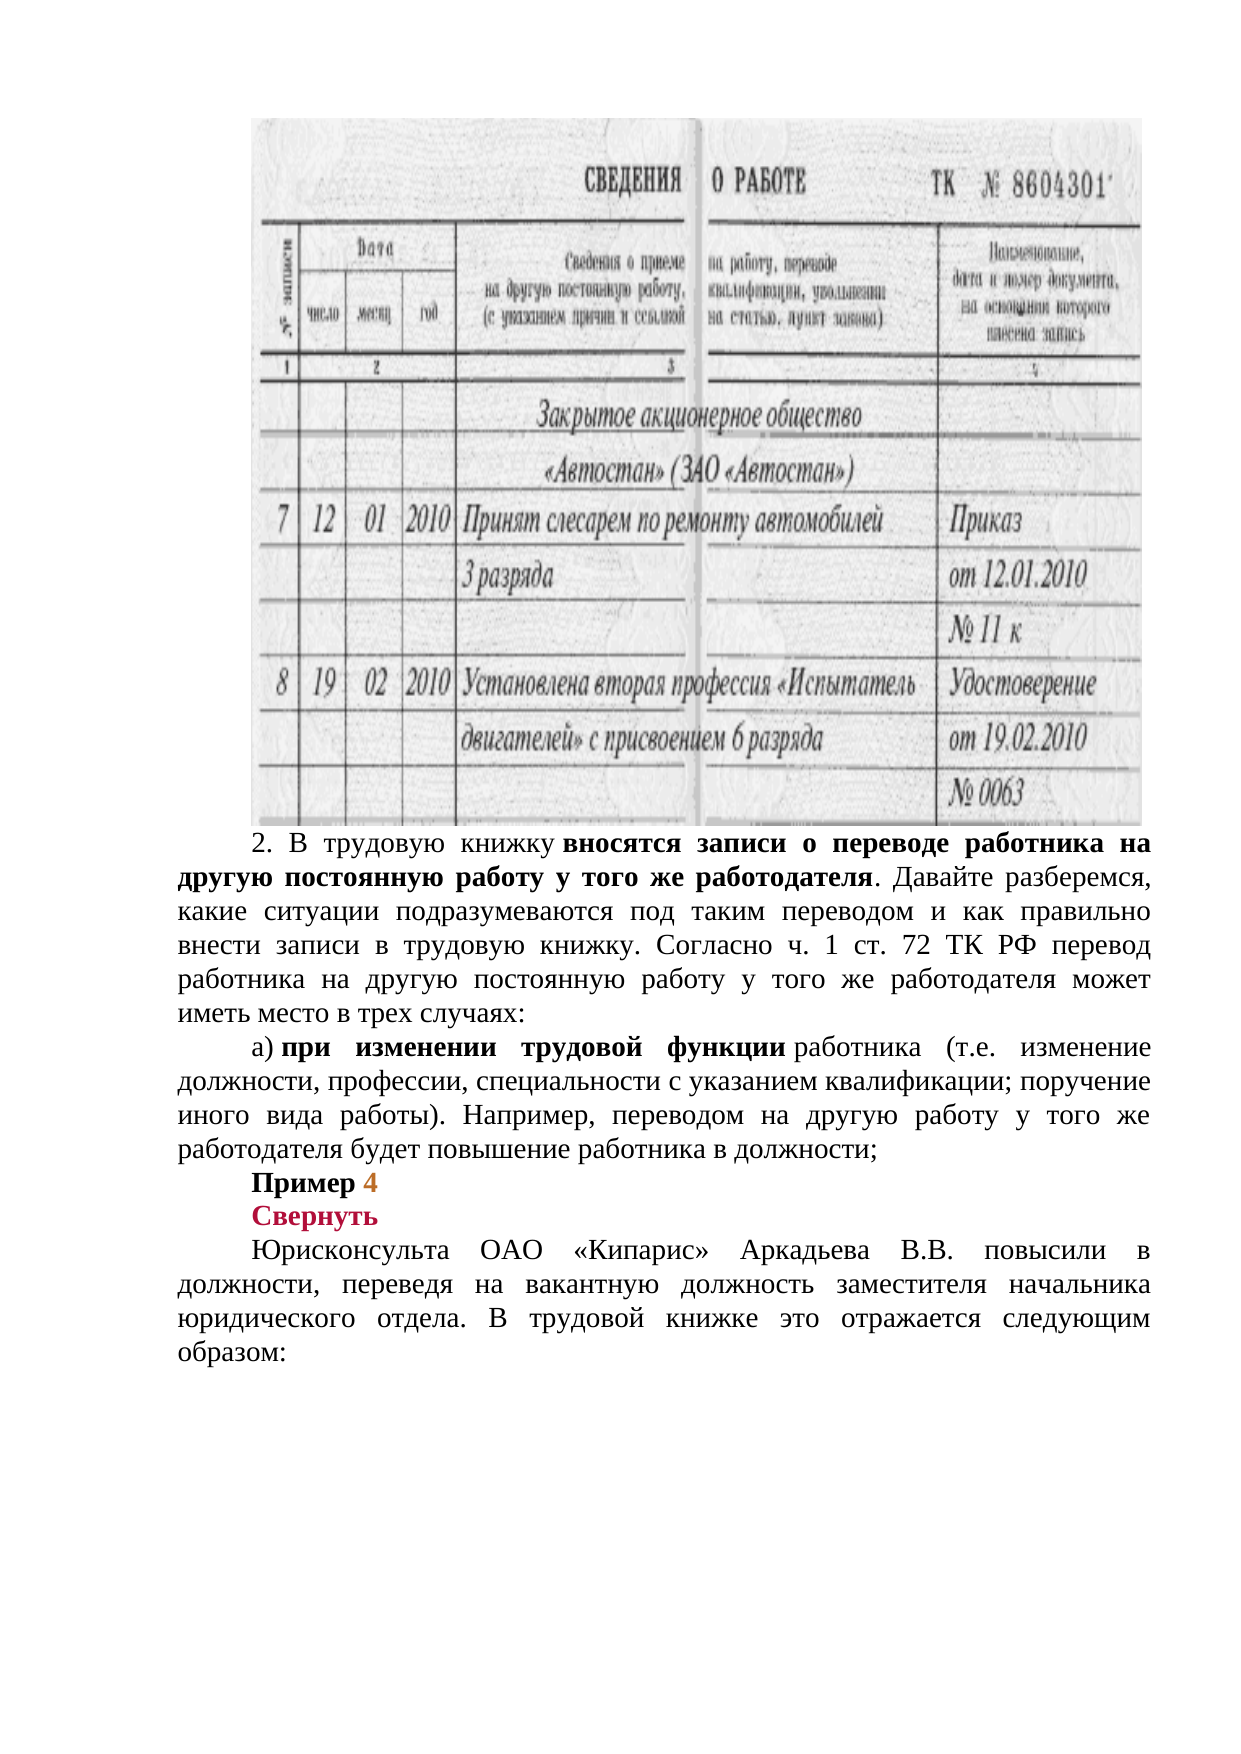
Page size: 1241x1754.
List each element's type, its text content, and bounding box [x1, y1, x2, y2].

text Пример 4 [177, 1165, 1152, 1198]
picture [251, 118, 1142, 826]
text Свернуть [177, 1198, 1152, 1232]
text Юрисконсульта ОАО «Кипарис» Аркадьева В.В. повысили в должности, переведя на вакантную должность заместителя начальника юридического отдела. В трудовой книжке это отражается следующим образом: [177, 1232, 1152, 1368]
text 2. В трудовую книжку вносятся записи о переводе работника на другую постоянную работу у того же работодателя. Давайте разберемся, какие ситуации подразумеваются под таким переводом и как правильно внести записи в трудовую книжку. Согласно ч. 1 ст. 72 ТК РФ перевод работника на другую постоянную работу у того же работодателя может иметь место в трех случаях: [177, 825, 1152, 1029]
text а) при изменении трудовой функции работника (т.е. изменение должности, профессии, специальности с указанием квалификации; поручение иного вида работы). Например, переводом на другую работу у того же работодателя будет повышение работника в должности; [177, 1029, 1152, 1165]
